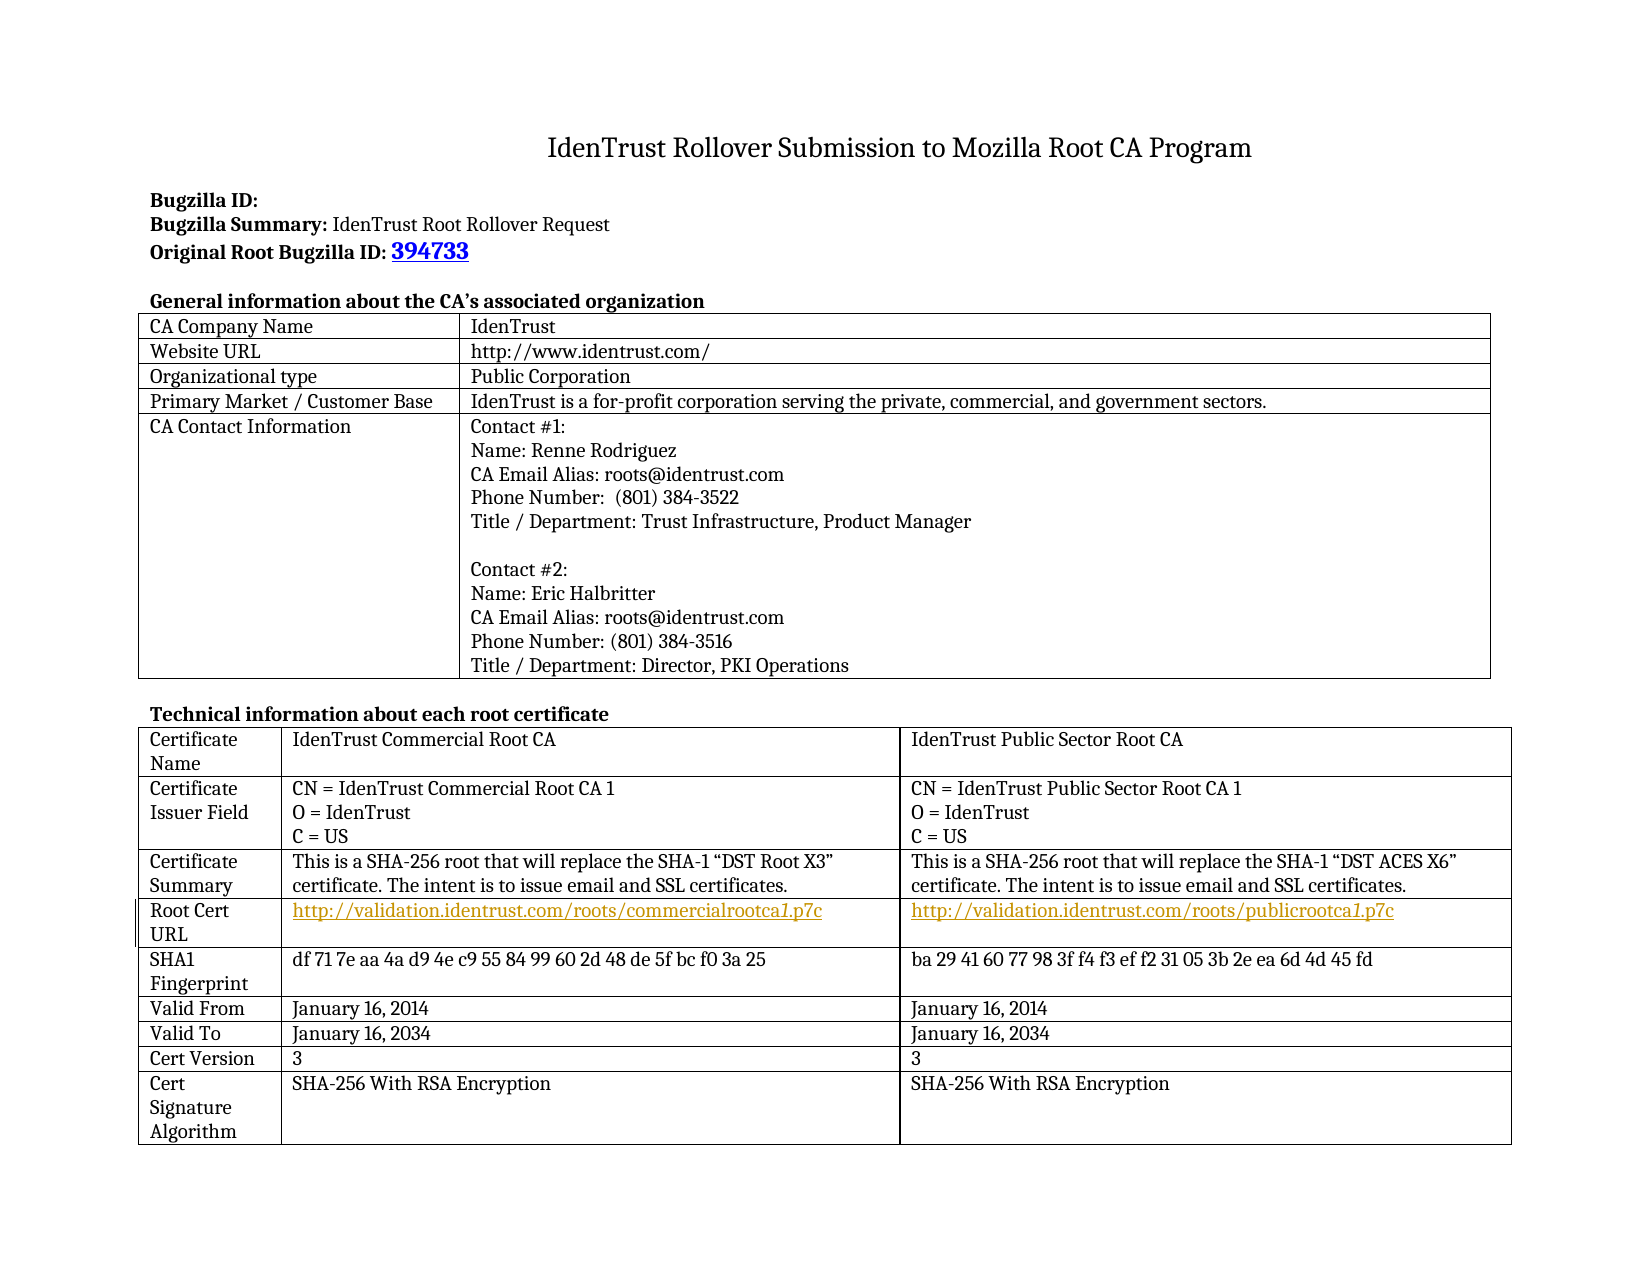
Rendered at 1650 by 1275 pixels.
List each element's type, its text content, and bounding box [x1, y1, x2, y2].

table_cell Website URL [139, 339, 459, 363]
table_cell [901, 899, 1511, 947]
table_cell CN = IdenTrust Commercial Root CA 1 O = IdenTrust C = US [282, 777, 899, 849]
table_cell Cert Version [139, 1047, 281, 1071]
table_cell Cert Signature Algorithm [139, 1072, 281, 1143]
table_cell CN = IdenTrust Public Sector Root CA 1 O = IdenTrust C = US [901, 777, 1511, 849]
text Technical information about each root certificate [150, 703, 1500, 727]
table_cell Root Cert URL [139, 899, 281, 947]
list IdenTrust Rollover Submission to Mozilla Root CA Program [300, 131, 1500, 165]
table_cell http://www.identrust.com/ [460, 339, 1490, 363]
table_cell df 71 7e aa 4a d9 4e c9 55 84 99 60 2d 48 de 5f bc f0 3a 25 [282, 948, 899, 996]
table_cell Valid To [139, 1022, 281, 1046]
table_header CA Company Name [139, 314, 459, 338]
table_cell SHA1 Fingerprint [139, 948, 281, 996]
table_cell SHA-256 With RSA Encryption [901, 1072, 1511, 1143]
table_cell SHA-256 With RSA Encryption [282, 1072, 899, 1143]
table_cell January ‎16, ‎2034 [282, 1022, 899, 1046]
table_cell Valid From [139, 997, 281, 1021]
table_cell Organizational type [139, 364, 459, 388]
table_cell CA Contact Information [139, 414, 459, 678]
table_cell Certificate Summary [139, 850, 281, 898]
text Bugzilla ID: [150, 189, 1500, 213]
table_header IdenTrust Public Sector Root CA [901, 728, 1511, 776]
table_cell This is a SHA-256 root that will replace the SHA-1 “DST Root X3” certificate. The intent is to issue email and SSL certificates. [282, 850, 899, 898]
table_cell [282, 899, 899, 947]
table_cell January ‎16, ‎2034 [901, 1022, 1511, 1046]
text Bugzilla Summary: IdenTrust Root Rollover Request [150, 213, 1500, 237]
table_cell This is a SHA-256 root that will replace the SHA-1 “DST ACES X6” certificate. The intent is to issue email and SSL certificates. [901, 850, 1511, 898]
text Original Root Bugzilla ID: 394733 [150, 237, 1500, 265]
table_cell Certificate Issuer Field [139, 777, 281, 849]
table_cell Contact #1: Name: Renne Rodriguez CA Email Alias: roots@identrust.com Phone Number: (801) 384-3522 Title / Department: Trust Infrastructure, Product Manager Contact #2: Name: Eric Halbritter CA Email Alias: roots@identrust.com Phone Number: (801) 384-3516 Title / Department: Director, PKI Operations [460, 414, 1490, 678]
table_cell January ‎16, ‎2014 [282, 997, 899, 1021]
table_header Certificate Name [139, 728, 281, 776]
table_header IdenTrust Commercial Root CA [282, 728, 899, 776]
text General information about the CA’s associated organization [150, 289, 1500, 313]
table_cell January ‎16, ‎2014 [901, 997, 1511, 1021]
table_cell Public Corporation [460, 364, 1490, 388]
table_cell ba 29 41 60 77 98 3f f4 f3 ef f2 31 05 3b 2e ea 6d 4d 45 fd [901, 948, 1511, 996]
table_cell IdenTrust is a for-profit corporation serving the private, commercial, and government sectors. [460, 389, 1490, 413]
table_cell 3 [901, 1047, 1511, 1071]
table_cell Primary Market / Customer Base [139, 389, 459, 413]
table_cell 3 [282, 1047, 899, 1071]
table_header IdenTrust [460, 314, 1490, 338]
